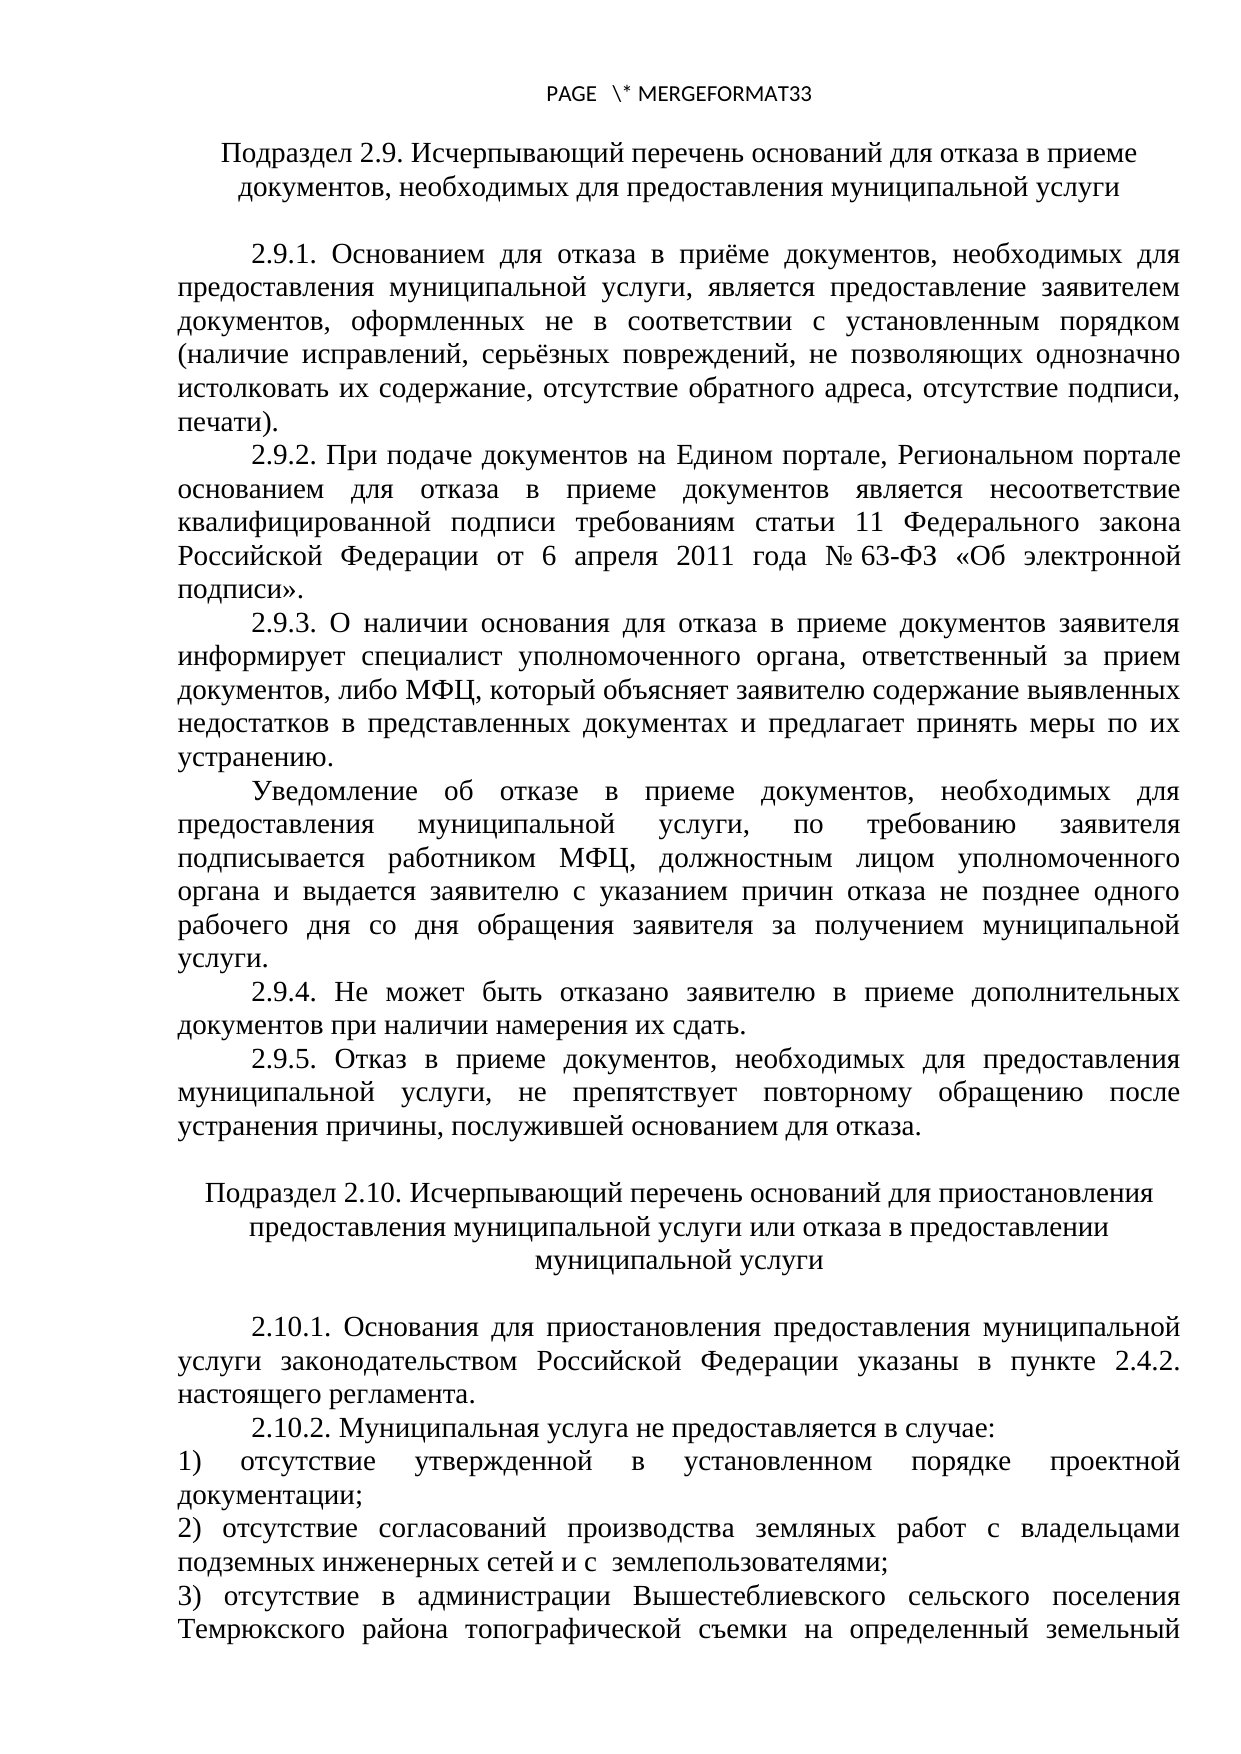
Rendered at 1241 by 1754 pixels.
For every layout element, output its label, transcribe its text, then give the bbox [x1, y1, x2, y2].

text 2) отсутствие согласований производства земляных работ с владельцами подземных инженерных сетей и с землепользователями; [177, 1511, 1181, 1578]
text 2.9.3. О наличии основания для отказа в приеме документов заявителя информирует специалист уполномоченного органа, ответственный за прием документов, либо МФЦ, который объясняет заявителю содержание выявленных недостатков в представленных документах и предлагает принять меры по их устранению. [177, 605, 1181, 773]
text Подраздел 2.10. Исчерпывающий перечень оснований для приостановления предоставления муниципальной услуги или отказа в предоставлении муниципальной услуги [177, 1175, 1181, 1276]
text Уведомление об отказе в приеме документов, необходимых для предоставления муниципальной услуги, по требованию заявителя подписывается работником МФЦ, должностным лицом уполномоченного органа и выдается заявителю с указанием причин отказа не позднее одного рабочего дня со дня обращения заявителя за получением муниципальной услуги. [177, 773, 1181, 974]
text 2.9.1. Основанием для отказа в приёме документов, необходимых для предоставления муниципальной услуги, является предоставление заявителем документов, оформленных не в соответствии с установленным порядком (наличие исправлений, серьёзных повреждений, не позволяющих однозначно истолковать их содержание, отсутствие обратного адреса, отсутствие подписи, печати). [177, 236, 1181, 437]
text 2.10.2. Муниципальная услуга не предоставляется в случае: [177, 1410, 1181, 1443]
text 2.9.2. При подаче документов на Едином портале, Региональном портале основанием для отказа в приеме документов является несоответствие квалифицированной подписи требованиям статьи 11 Федерального закона Российской Федерации от 6 апреля 2011 года № 63-ФЗ «Об электронной подписи». [177, 437, 1181, 605]
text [177, 1578, 1181, 1645]
text 2.9.5. Отказ в приеме документов, необходимых для предоставления муниципальной услуги, не препятствует повторному обращению после устранения причины, послужившей основанием для отказа. [177, 1041, 1181, 1142]
text Подраздел 2.9. Исчерпывающий перечень оснований для отказа в приеме документов, необходимых для предоставления муниципальной услуги [177, 135, 1181, 202]
text 2.10.1. Основания для приостановления предоставления муниципальной услуги законодательством Российской Федерации указаны в пункте 2.4.2. настоящего регламента. [177, 1309, 1181, 1410]
text 1) отсутствие утвержденной в установленном порядке проектной документации; [177, 1443, 1181, 1511]
text 2.9.4. Не может быть отказано заявителю в приеме дополнительных документов при наличии намерения их сдать. [177, 974, 1181, 1041]
